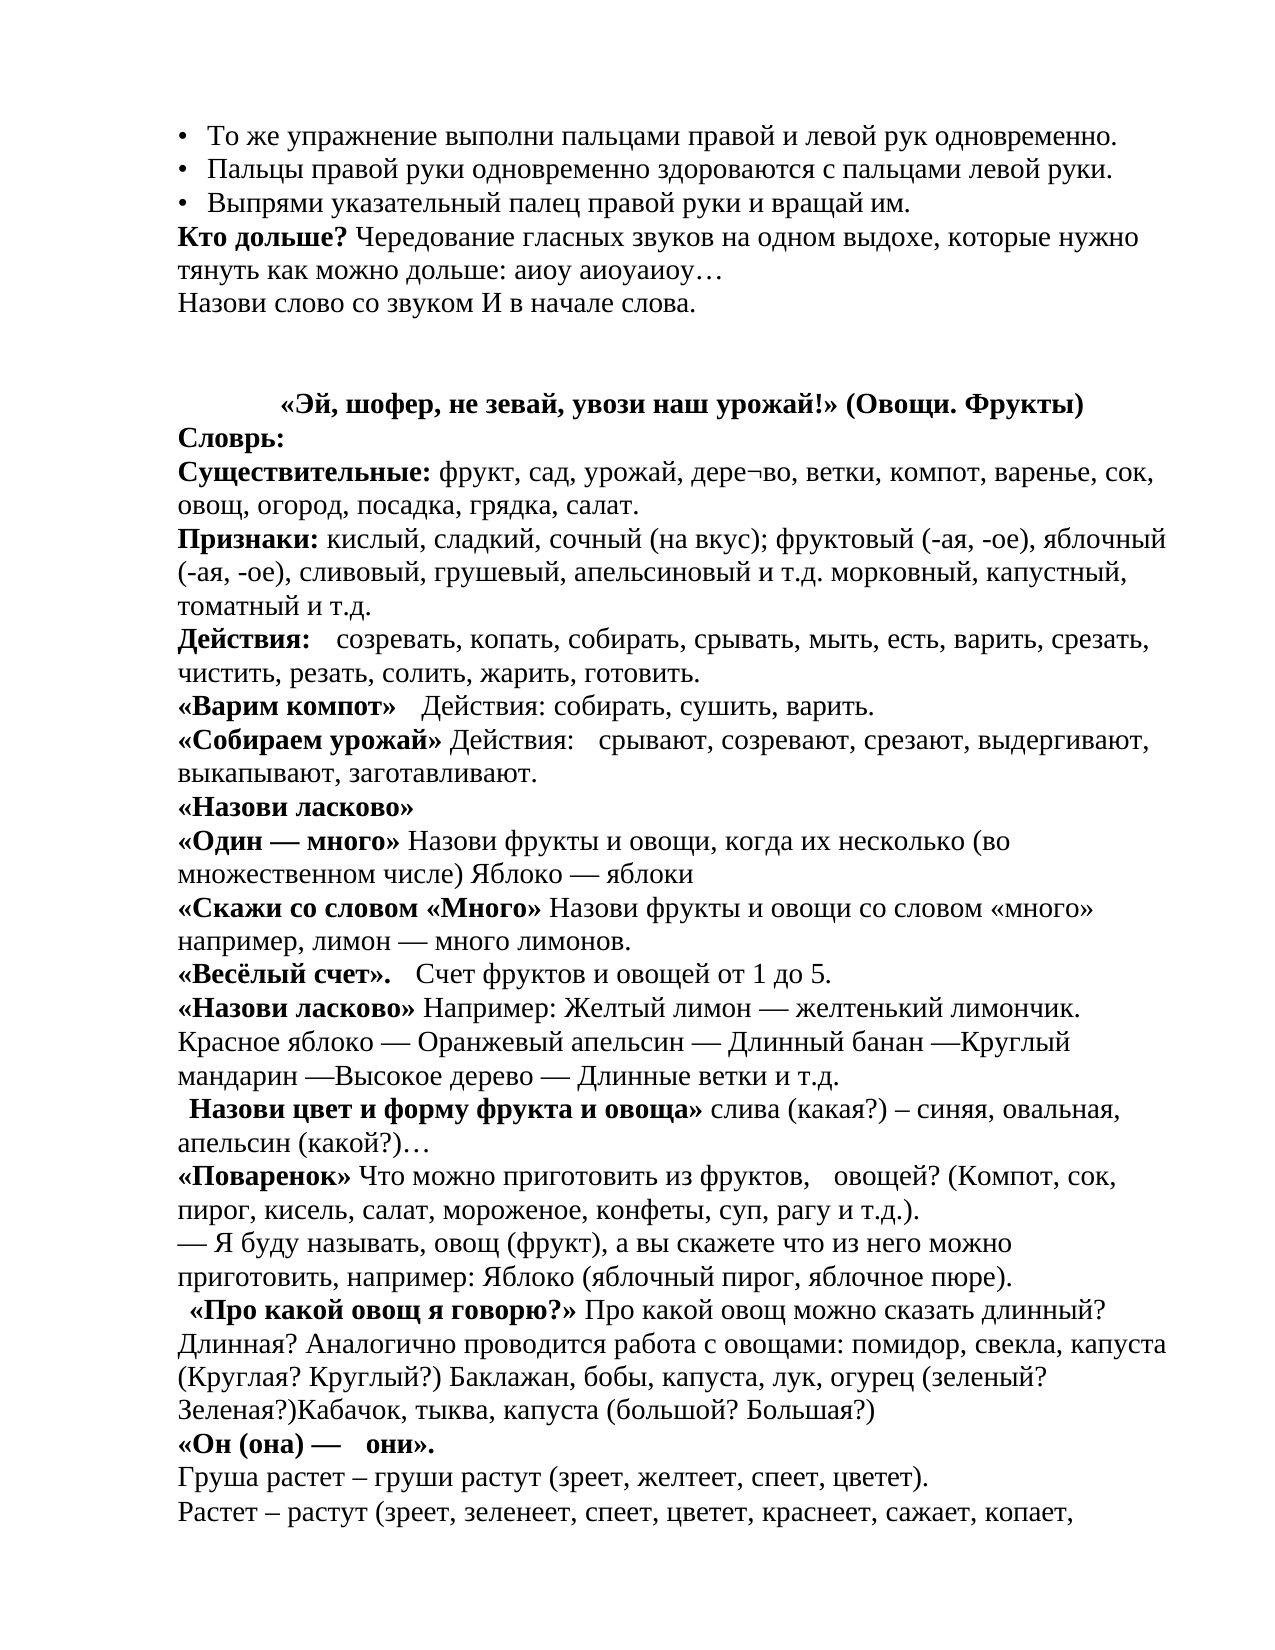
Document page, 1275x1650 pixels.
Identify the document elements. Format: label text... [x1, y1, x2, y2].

text «Поваренок» Что можно приготовить из фруктов, овощей? (Компот, сок, пирог, кисель, салат, мороженое, конфеты, суп, рагу и т.д.). [177, 1158, 1117, 1225]
text «Скажи со словом «Много» Назови фрукты и овощи со словом «много» например, лимон — много лимонов. [177, 890, 1185, 957]
text Растет – растут (зреет, зеленеет, спеет, цветет, краснеет, сажает, копает, [177, 1494, 1198, 1527]
text Назови цвет и форму фрукта и овоща» слива (какая?) – синяя, овальная, апельсин (какой?)… [177, 1091, 1198, 1158]
text Существительные: фрукт, сад, урожай, дере¬во, ветки, компот, варенье, сок, овощ, огород, посадка, грядка, салат. [177, 454, 1185, 521]
subtitle «Он (она) — они». [177, 1427, 1198, 1460]
text «Весёлый счет». Счет фруктов и овощей от 1 до 5. [177, 957, 1198, 990]
text «Один — много» Назови фрукты и овощи, когда их несколько (во множественном числе) Яблоко — яблоки [177, 823, 1198, 890]
list Я буду называть, овощ (фрукт), а вы скажете что из него можно приготовить, например: Яблоко (яблочный пирог, яблочное пюре). [177, 1225, 1182, 1292]
text Груша растет – груши растут (зреет, желтеет, спеет, цветет). [177, 1460, 1198, 1494]
text «Собираем урожай» Действия: срывают, созревают, срезают, выдергивают, выкапывают, заготавливают. [177, 722, 1150, 789]
text Действия: созревать, копать, собирать, срывать, мыть, есть, варить, срезать, чистить, резать, солить, жарить, готовить. [177, 621, 1150, 688]
list Выпрями указательный палец правой руки и вращай им. [177, 185, 1198, 219]
text Назови слово со звуком И в начале слова. [177, 286, 1198, 319]
subtitle «Эй, шофер, не зевай, увози наш урожай!» (Овощи. Фрукты) Словрь: [177, 387, 1143, 454]
text «Варим компот» Действия: собирать, сушить, варить. [177, 688, 1198, 722]
text «Назови ласково» Например: Желтый лимон — желтенький лимончик. Красное яблоко — Оранжевый апельсин — Длинный банан —Круглый мандарин —Высокое дерево — Длинные ветки и т.д. [177, 991, 1143, 1091]
text Зеленая?)Кабачок, тыква, капуста (большой? Большая?) [177, 1393, 1198, 1426]
subtitle «Назови ласково» [177, 789, 1198, 823]
text «Про какой овощ я говорю?» Про какой овощ можно сказать длинный? Длинная? Аналогично проводится работа с овощами: помидор, свекла, капуста (Круглая? Круглый?) Баклажан, бобы, капуста, лук, огурец (зеленый? [177, 1292, 1198, 1393]
list Пальцы правой руки одновременно здороваются с пальцами левой руки. [177, 152, 1198, 185]
text Признаки: кислый, сладкий, сочный (на вкус); фруктовый (-ая, -ое), яблочный (-ая, -ое), сливовый, грушевый, апельсиновый и т.д. морковный, капустный, томатный и т.д. [177, 521, 1167, 621]
list То же упражнение выполни пальцами правой и левой рук одновременно. [177, 118, 1198, 152]
text Кто дольше? Чередование гласных звуков на одном выдохе, которые нужно тянуть как можно дольше: аиоу аиоуаиоу… [177, 219, 1198, 286]
